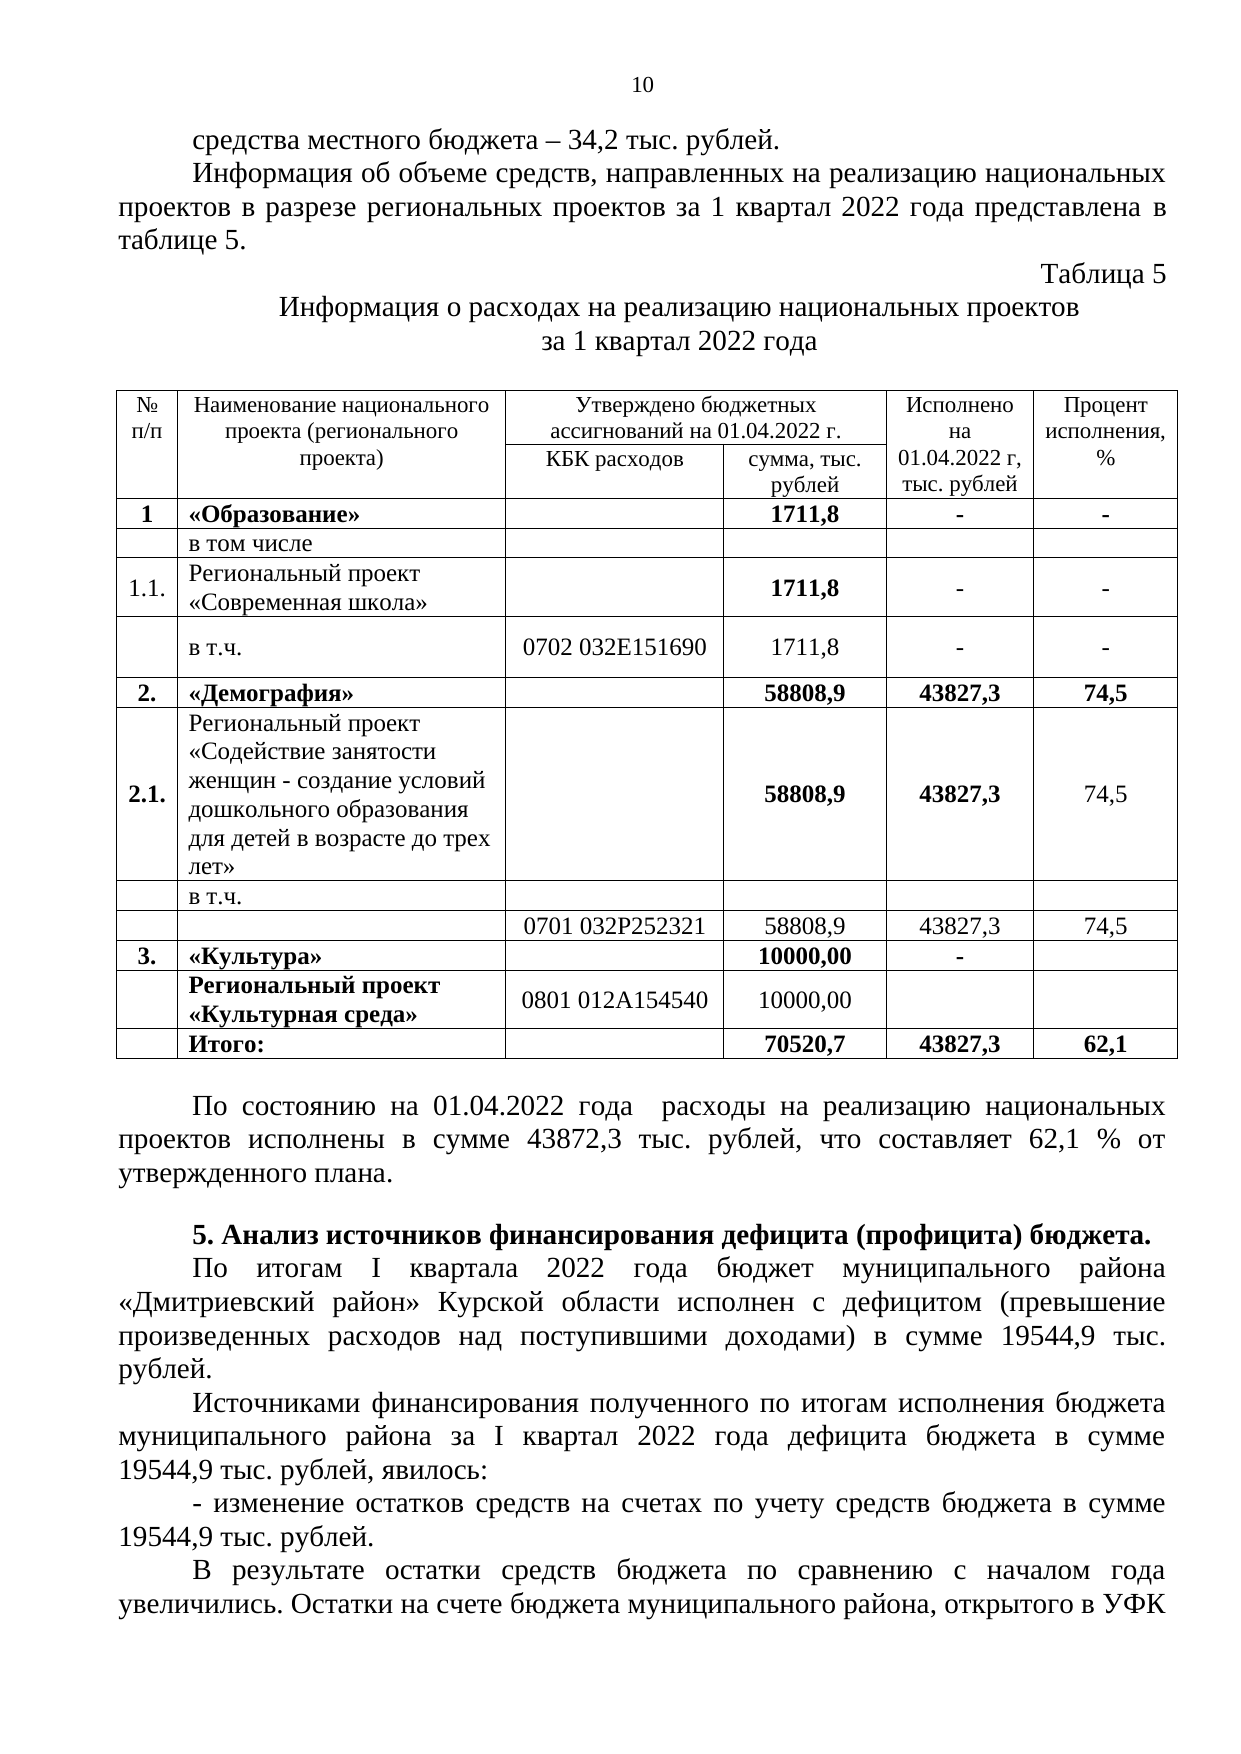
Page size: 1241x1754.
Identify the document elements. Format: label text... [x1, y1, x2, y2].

text Таблица 5 [192, 256, 1167, 289]
table_cell [506, 529, 723, 557]
table_cell [506, 708, 723, 880]
table_cell 1711,8 [724, 558, 886, 616]
table_cell [724, 529, 886, 557]
table_cell КБК расходов [506, 445, 723, 498]
table_cell 74,5 [1034, 911, 1177, 940]
table_cell 0702 032Е151690 [506, 617, 723, 677]
table_cell 1.1. [117, 558, 177, 616]
table_cell [1034, 529, 1177, 557]
table_cell 74,5 [1034, 708, 1177, 880]
table_cell [887, 971, 1033, 1028]
table_cell [117, 617, 177, 677]
table_cell «Демография» [178, 678, 505, 707]
table_cell - [887, 558, 1033, 616]
table_cell 58808,9 [724, 708, 886, 880]
table_cell [117, 911, 177, 940]
table_cell в т.ч. [178, 617, 505, 677]
table_cell 43827,3 [887, 678, 1033, 707]
table_cell [178, 911, 505, 940]
table_cell [506, 499, 723, 527]
table_cell сумма, тыс. рублей [724, 445, 886, 498]
text - изменение остатков средств на счетах по учету средств бюджета в сумме 19544,9 тыс. рублей. [118, 1485, 1167, 1552]
table_cell 58808,9 [724, 678, 886, 707]
table_cell 43827,3 [887, 911, 1033, 940]
text По итогам I квартала 2022 года бюджет муниципального района «Дмитриевский район» Курской области исполнен с дефицитом (превышение произведенных расходов над поступившими доходами) в сумме 19544,9 тыс. рублей. [118, 1251, 1167, 1385]
table_cell - [887, 617, 1033, 677]
table_cell Итого: [178, 1029, 505, 1058]
table_cell [1034, 971, 1177, 1028]
table_cell - [1034, 499, 1177, 527]
table_cell [1034, 881, 1177, 910]
table_cell [117, 529, 177, 557]
table_cell 1711,8 [724, 617, 886, 677]
table_cell 70520,7 [724, 1029, 886, 1058]
text Источниками финансирования полученного по итогам исполнения бюджета муниципального района за I квартал 2022 года дефицита бюджета в сумме 19544,9 тыс. рублей, явилось: [118, 1385, 1167, 1485]
table_cell 0701 032Р252321 [506, 911, 723, 940]
table_cell [887, 529, 1033, 557]
table_header Утверждено бюджетных ассигнований на 01.04.2022 г. [506, 391, 886, 444]
table_cell 2.1. [117, 708, 177, 880]
table_cell [1034, 941, 1177, 969]
table_cell [506, 1029, 723, 1058]
table_cell [117, 881, 177, 910]
table_cell [506, 941, 723, 969]
table_cell «Культура» [178, 941, 505, 969]
table_cell в том числе [178, 529, 505, 557]
text средства местного бюджета – 34,2 тыс. рублей. [118, 122, 1167, 155]
table_cell «Образование» [178, 499, 505, 527]
text за 1 квартал 2022 года [192, 323, 1167, 357]
table_cell 58808,9 [724, 911, 886, 940]
table_cell - [1034, 617, 1177, 677]
table_header № п/п [117, 391, 177, 498]
table_cell 1 [117, 499, 177, 527]
table_cell 2. [117, 678, 177, 707]
table_cell Региональный проект «Культурная среда» [178, 971, 505, 1028]
table_cell 1711,8 [724, 499, 886, 527]
text Информация о расходах на реализацию национальных проектов [192, 289, 1167, 323]
table_cell [506, 558, 723, 616]
table_cell [117, 1029, 177, 1058]
table_header Процент исполнения, % [1034, 391, 1177, 498]
table_header Наименование национального проекта (регионального проекта) [178, 391, 505, 498]
table_cell в т.ч. [178, 881, 505, 910]
table_cell [506, 678, 723, 707]
table_cell 10000,00 [724, 941, 886, 969]
table_cell 3. [117, 941, 177, 969]
table_cell 0801 012А154540 [506, 971, 723, 1028]
table_cell 43827,3 [887, 708, 1033, 880]
text 5. Анализ источников финансирования дефицита (профицита) бюджета. [118, 1217, 1167, 1251]
table_cell - [1034, 558, 1177, 616]
table_cell 43827,3 [887, 1029, 1033, 1058]
table_cell [724, 881, 886, 910]
text Информация об объеме средств, направленных на реализацию национальных проектов в разрезе региональных проектов за 1 квартал 2022 года представлена в таблице 5. [118, 155, 1167, 256]
table_cell Региональный проект «Современная школа» [178, 558, 505, 616]
table_header Исполнено на 01.04.2022 г, тыс. рублей [887, 391, 1033, 498]
table_cell - [887, 941, 1033, 969]
table_cell [506, 881, 723, 910]
table_cell 74,5 [1034, 678, 1177, 707]
table_cell - [887, 499, 1033, 527]
table_cell Региональный проект «Содействие занятости женщин - создание условий дошкольного образования для детей в возрасте до трех лет» [178, 708, 505, 880]
table_cell [887, 881, 1033, 910]
table_cell 10000,00 [724, 971, 886, 1028]
text По состоянию на 01.04.2022 года расходы на реализацию национальных проектов исполнены в сумме 43872,3 тыс. рублей, что составляет 62,1 % от утвержденного плана. [118, 1088, 1167, 1188]
table_cell [117, 971, 177, 1028]
table_cell 62,1 [1034, 1029, 1177, 1058]
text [118, 1552, 1167, 1619]
